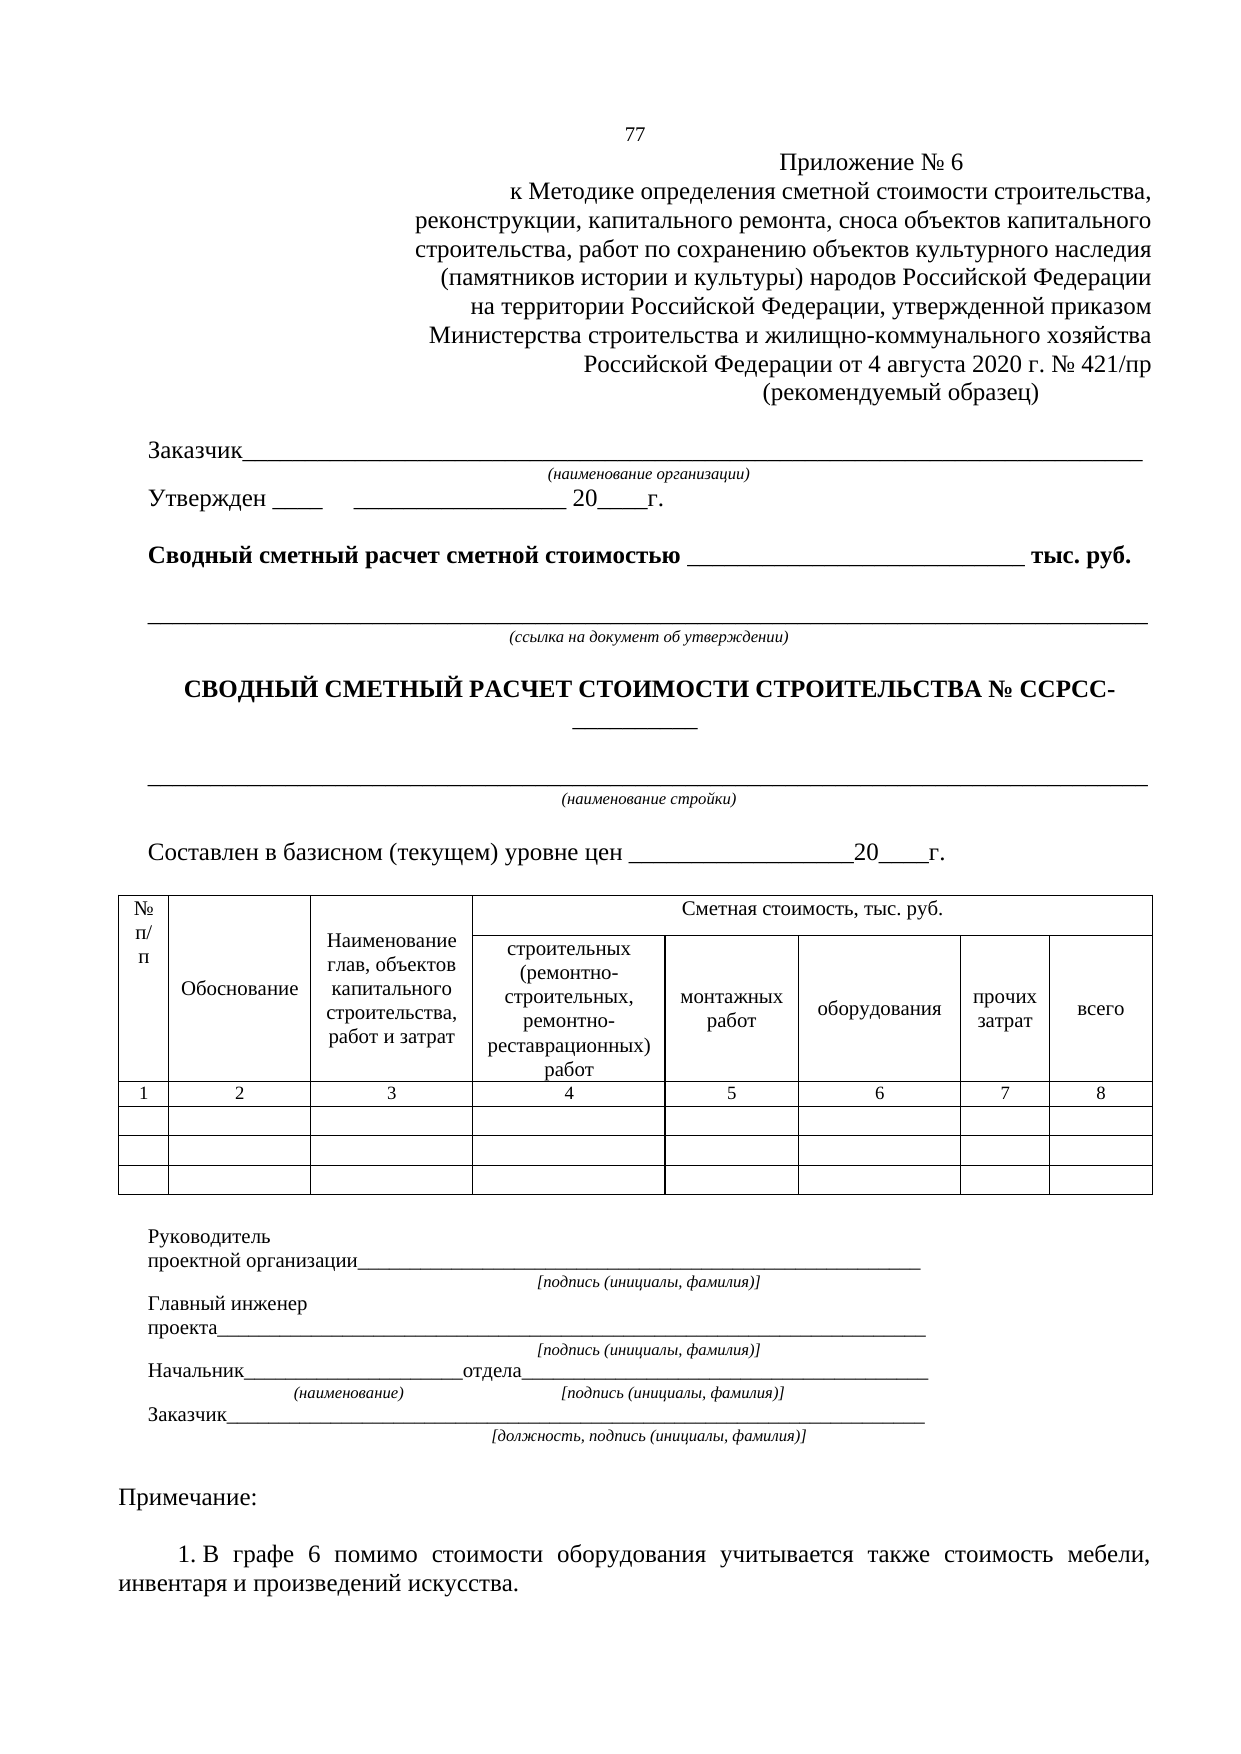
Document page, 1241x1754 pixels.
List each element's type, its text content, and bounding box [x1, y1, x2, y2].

text СВОДНЫЙ СМЕТНЫЙ РАСЧЕТ СТОИМОСТИ СТРОИТЕЛЬСТВА № ССРСС-__________ [118, 674, 1152, 760]
text Главный инженер [118, 1291, 1152, 1315]
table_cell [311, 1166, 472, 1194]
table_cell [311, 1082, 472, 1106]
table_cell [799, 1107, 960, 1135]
text [должность, подпись (инициалы, фамилия)] [118, 1426, 1152, 1445]
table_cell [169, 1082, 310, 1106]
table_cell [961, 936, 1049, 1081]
text реконструкции, капитального ремонта, сноса объектов капитального [118, 205, 1152, 234]
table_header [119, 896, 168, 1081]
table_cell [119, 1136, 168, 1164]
text (наименование стройки) [118, 789, 1152, 808]
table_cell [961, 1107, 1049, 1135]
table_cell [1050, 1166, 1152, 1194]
text Сводный сметный расчет сметной стоимостью ___________________________ тыс. руб. [118, 540, 1152, 569]
text Министерства строительства и жилищно-коммунального хозяйства [118, 320, 1152, 349]
text Заказчик________________________________________________________________________ [118, 435, 1152, 464]
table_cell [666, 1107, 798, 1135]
text строительства, работ по сохранению объектов культурного наследия [118, 234, 1152, 262]
text проектной организации______________________________________________________ [118, 1248, 1152, 1272]
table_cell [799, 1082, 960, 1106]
text Начальник_____________________отдела_______________________________________ [118, 1358, 1152, 1382]
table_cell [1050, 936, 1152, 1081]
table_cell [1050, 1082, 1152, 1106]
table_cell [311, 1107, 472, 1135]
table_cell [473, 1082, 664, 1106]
text к Методике определения сметной стоимости строительства, [118, 176, 1152, 205]
text ________________________________________________________________________________ [118, 598, 1152, 627]
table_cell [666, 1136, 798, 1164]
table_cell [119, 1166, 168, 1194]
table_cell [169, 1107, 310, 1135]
text [подпись (инициалы, фамилия)] [118, 1272, 1152, 1291]
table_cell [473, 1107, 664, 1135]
text на территории Российской Федерации, утвержденной приказом [118, 291, 1152, 320]
text (ссылка на документ об утверждении) [118, 627, 1152, 646]
text Примечание: [118, 1482, 1152, 1511]
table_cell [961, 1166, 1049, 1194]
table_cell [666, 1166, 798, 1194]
text (памятников истории и культуры) народов Российской Федерации [118, 262, 1152, 291]
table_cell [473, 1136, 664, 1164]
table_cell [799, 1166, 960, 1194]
text ________________________________________________________________________________ [118, 760, 1152, 789]
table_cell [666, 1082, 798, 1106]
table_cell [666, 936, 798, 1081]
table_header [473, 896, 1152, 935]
text Составлен в базисном (текущем) уровне цен __________________20____г. [118, 837, 1152, 866]
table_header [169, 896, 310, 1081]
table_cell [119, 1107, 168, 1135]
text Заказчик___________________________________________________________________ [118, 1402, 1152, 1426]
text Утвержден ____ _________________ 20____г. [118, 483, 1152, 512]
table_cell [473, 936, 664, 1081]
text Руководитель [118, 1224, 1152, 1248]
text [подпись (инициалы, фамилия)] [118, 1339, 1152, 1358]
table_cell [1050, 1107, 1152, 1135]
text (наименование) [подпись (инициалы, фамилия)] [118, 1382, 1152, 1402]
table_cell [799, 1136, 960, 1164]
list В графе 6 помимо стоимости оборудования учитывается также стоимость мебели, инвентаря и произведений искусства. [118, 1539, 1152, 1597]
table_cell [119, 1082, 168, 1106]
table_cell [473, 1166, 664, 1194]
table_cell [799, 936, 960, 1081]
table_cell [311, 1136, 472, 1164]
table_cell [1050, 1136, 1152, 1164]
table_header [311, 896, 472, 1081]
text проекта____________________________________________________________________ [118, 1315, 1152, 1339]
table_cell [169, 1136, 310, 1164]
text (рекомендуемый образец) [118, 377, 1152, 406]
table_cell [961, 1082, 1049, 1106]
text Российской Федерации от 4 августа 2020 г. № 421/пр [118, 349, 1152, 377]
text Приложение № 6 [591, 147, 1152, 176]
text (наименование организации) [118, 464, 1152, 483]
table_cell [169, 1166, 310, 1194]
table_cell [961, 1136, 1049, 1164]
